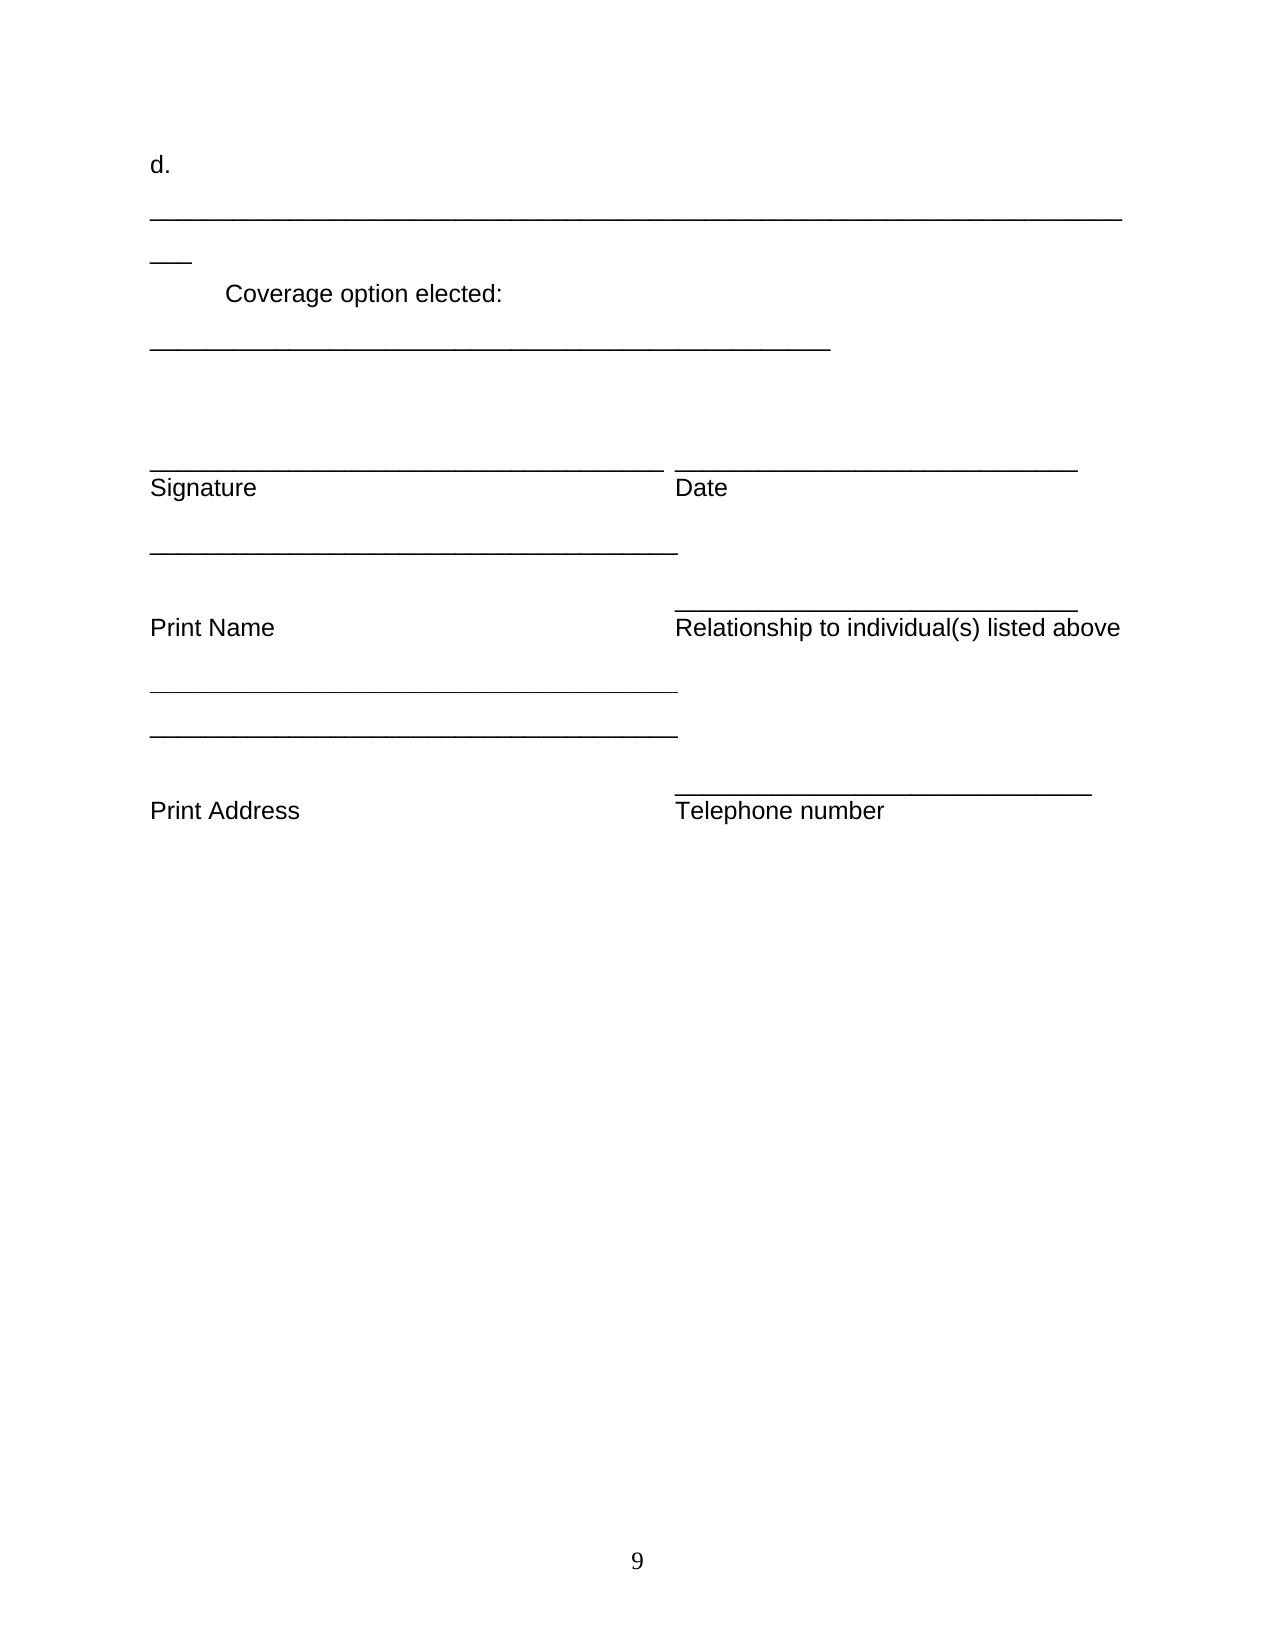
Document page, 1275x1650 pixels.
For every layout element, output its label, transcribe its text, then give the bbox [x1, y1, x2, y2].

text Signature Date [150, 473, 1125, 502]
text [150, 279, 1125, 351]
text Print Name Relationship to individual(s) listed above [150, 613, 1125, 642]
text _____________________________________ _____________________________ [150, 444, 1125, 473]
text ______________________________________ [150, 667, 1125, 696]
text ______________________________________ ______________________________ [150, 710, 1125, 796]
text ______________________________________ _____________________________ [150, 527, 1125, 613]
text Print Address Telephone number [150, 796, 1125, 825]
text d. _________________________________________________________________________ [150, 150, 1125, 265]
